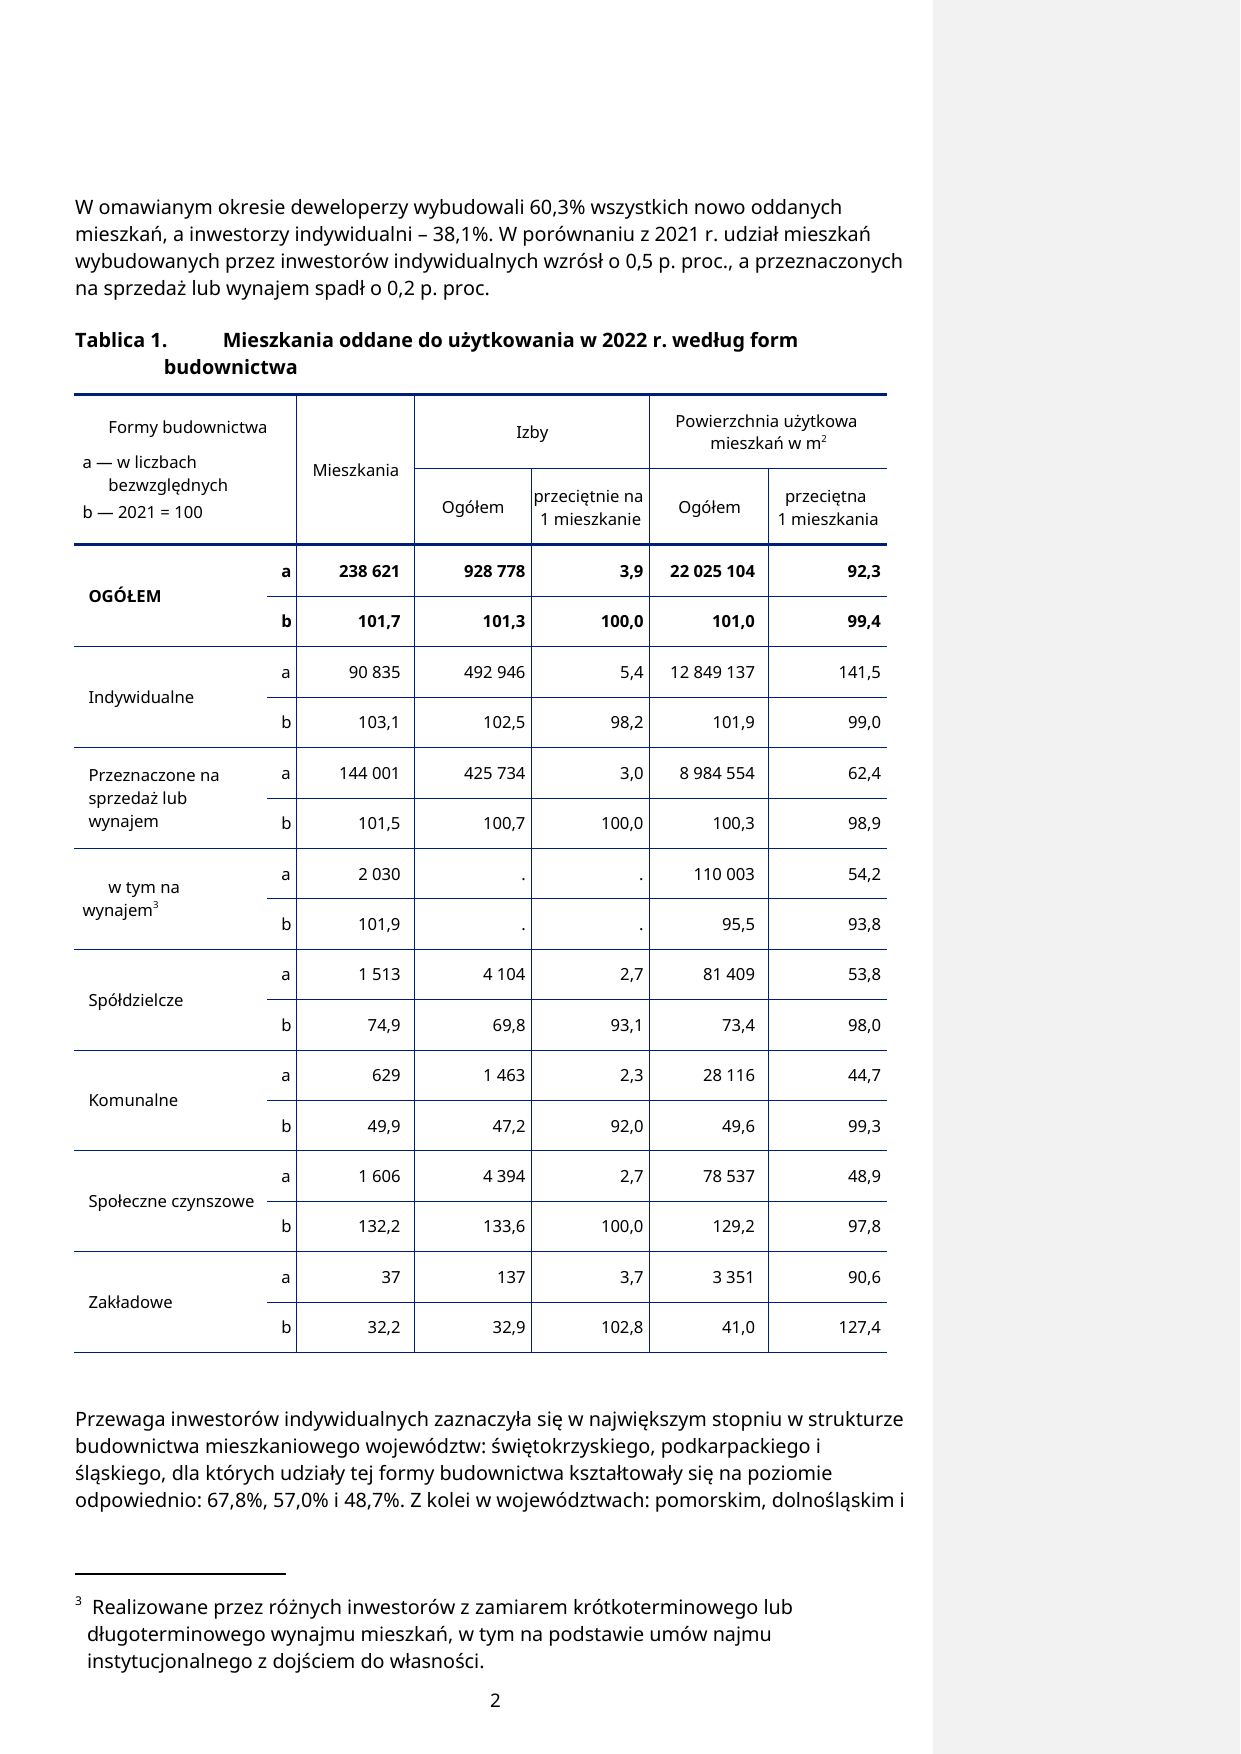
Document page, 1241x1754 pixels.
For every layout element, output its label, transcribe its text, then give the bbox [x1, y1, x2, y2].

table_cell 100,0 [532, 799, 649, 848]
table_cell 97,8 [769, 1202, 887, 1251]
table_header Mieszkania [297, 396, 414, 543]
table_cell . [415, 849, 531, 898]
table_cell Społeczne czynszowe [74, 1151, 267, 1251]
table_cell 8 984 554 [650, 748, 768, 797]
table_cell 132,2 [297, 1202, 414, 1251]
table_cell Komunalne [74, 1051, 267, 1150]
table_cell 93,1 [532, 1000, 649, 1049]
table_cell 1 463 [415, 1051, 531, 1100]
table_cell Zakładowe [74, 1252, 267, 1352]
table_cell 1 606 [297, 1151, 414, 1201]
table_cell Spółdzielcze [74, 950, 267, 1049]
table_cell 100,7 [415, 799, 531, 848]
table_cell 133,6 [415, 1202, 531, 1251]
table_cell a [267, 647, 296, 697]
table_cell Ogółem [415, 469, 531, 543]
table_cell 110 003 [650, 849, 768, 898]
text Tablica 1. Mieszkania oddane do użytkowania w 2022 r. według form budownictwa [75, 326, 915, 380]
table_cell 4 104 [415, 950, 531, 999]
table_cell 101,5 [297, 799, 414, 848]
table_cell a [267, 546, 296, 596]
table_cell 3 351 [650, 1252, 768, 1302]
table_cell 2,7 [532, 1151, 649, 1201]
table_cell 92,3 [769, 546, 887, 596]
table_cell 101,7 [297, 597, 414, 646]
table_cell 49,9 [297, 1101, 414, 1150]
table_cell 28 116 [650, 1051, 768, 1100]
table_cell 44,7 [769, 1051, 887, 1100]
table_cell 69,8 [415, 1000, 531, 1049]
table_cell przeciętna 1 mieszkania [769, 469, 887, 543]
table_cell Przeznaczone na sprzedaż lub wynajem [74, 748, 267, 848]
table_cell 101,9 [650, 698, 768, 747]
table_cell b [267, 597, 296, 646]
table_cell 37 [297, 1252, 414, 1302]
table_cell w tym na wynajem [74, 849, 267, 949]
table_cell 3,7 [532, 1252, 649, 1302]
table_cell b [267, 899, 296, 949]
table_cell 12 849 137 [650, 647, 768, 697]
table_cell 32,2 [297, 1303, 414, 1352]
table_cell 62,4 [769, 748, 887, 797]
table_cell OGÓŁEM [74, 546, 267, 646]
table_header Izby [415, 396, 649, 468]
table_cell 101,3 [415, 597, 531, 646]
table_cell 629 [297, 1051, 414, 1100]
table_cell 92,0 [532, 1101, 649, 1150]
table_cell 93,8 [769, 899, 887, 949]
table_cell 53,8 [769, 950, 887, 999]
table_cell 102,5 [415, 698, 531, 747]
table_cell 928 778 [415, 546, 531, 596]
table_cell 492 946 [415, 647, 531, 697]
table_cell 74,9 [297, 1000, 414, 1049]
table_cell 90,6 [769, 1252, 887, 1302]
text W omawianym okresie deweloperzy wybudowali 60,3% wszystkich nowo oddanych mieszkań, a inwestorzy indywidualni – 38,1%. W porównaniu z 2021 r. udział mieszkań wybudowanych przez inwestorów indywidualnych wzrósł o 0,5 p. proc., a przeznaczonych na sprzedaż lub wynajem spadł o 0,2 p. proc. [75, 193, 915, 301]
table_cell 98,2 [532, 698, 649, 747]
table_cell 81 409 [650, 950, 768, 999]
table_cell a [267, 849, 296, 898]
table_cell 129,2 [650, 1202, 768, 1251]
table_cell b [267, 1101, 296, 1150]
table_cell 2,7 [532, 950, 649, 999]
table_header Formy budownictwa a ― w liczbach bezwzględnych b ― 2021 = 100 [74, 396, 296, 543]
table_cell a [267, 1051, 296, 1100]
table_cell Indywidualne [74, 647, 267, 747]
table_cell 4 394 [415, 1151, 531, 1201]
table_cell Ogółem [650, 469, 768, 543]
table_cell przeciętnie na 1 mieszkanie [532, 469, 649, 543]
table_cell a [267, 1252, 296, 1302]
table_cell 54,2 [769, 849, 887, 898]
table_cell 102,8 [532, 1303, 649, 1352]
table_cell 1 513 [297, 950, 414, 999]
table_cell 99,4 [769, 597, 887, 646]
table_cell 95,5 [650, 899, 768, 949]
table_cell b [267, 799, 296, 848]
table_cell 127,4 [769, 1303, 887, 1352]
table_cell b [267, 698, 296, 747]
table_header Powierzchnia użytkowa mieszkań w m2 [650, 396, 887, 468]
table_cell 3,9 [532, 546, 649, 596]
table_cell 103,1 [297, 698, 414, 747]
table_cell 41,0 [650, 1303, 768, 1352]
table_cell b [267, 1000, 296, 1049]
table_cell a [267, 1151, 296, 1201]
table_cell b [267, 1202, 296, 1251]
table_cell . [415, 899, 531, 949]
table_cell 98,0 [769, 1000, 887, 1049]
table_cell 141,5 [769, 647, 887, 697]
table_cell 98,9 [769, 799, 887, 848]
table_cell 238 621 [297, 546, 414, 596]
table_cell 3,0 [532, 748, 649, 797]
table_cell 100,0 [532, 1202, 649, 1251]
table_cell 101,0 [650, 597, 768, 646]
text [75, 1405, 915, 1513]
table_cell 47,2 [415, 1101, 531, 1150]
table_cell 90 835 [297, 647, 414, 697]
table_cell 99,0 [769, 698, 887, 747]
table_cell 99,3 [769, 1101, 887, 1150]
table_cell 100,3 [650, 799, 768, 848]
table_cell 100,0 [532, 597, 649, 646]
table_cell 101,9 [297, 899, 414, 949]
table_cell 144 001 [297, 748, 414, 797]
table_cell . [532, 899, 649, 949]
table_cell 73,4 [650, 1000, 768, 1049]
table_cell 48,9 [769, 1151, 887, 1201]
table_cell 425 734 [415, 748, 531, 797]
table_cell a [267, 748, 296, 797]
table_cell a [267, 950, 296, 999]
table_cell 32,9 [415, 1303, 531, 1352]
table_cell 2,3 [532, 1051, 649, 1100]
table_cell b [267, 1303, 296, 1352]
table_cell 78 537 [650, 1151, 768, 1201]
table_cell 137 [415, 1252, 531, 1302]
table_cell 49,6 [650, 1101, 768, 1150]
table_cell . [532, 849, 649, 898]
table_cell 22 025 104 [650, 546, 768, 596]
table_cell 5,4 [532, 647, 649, 697]
table_cell 2 030 [297, 849, 414, 898]
